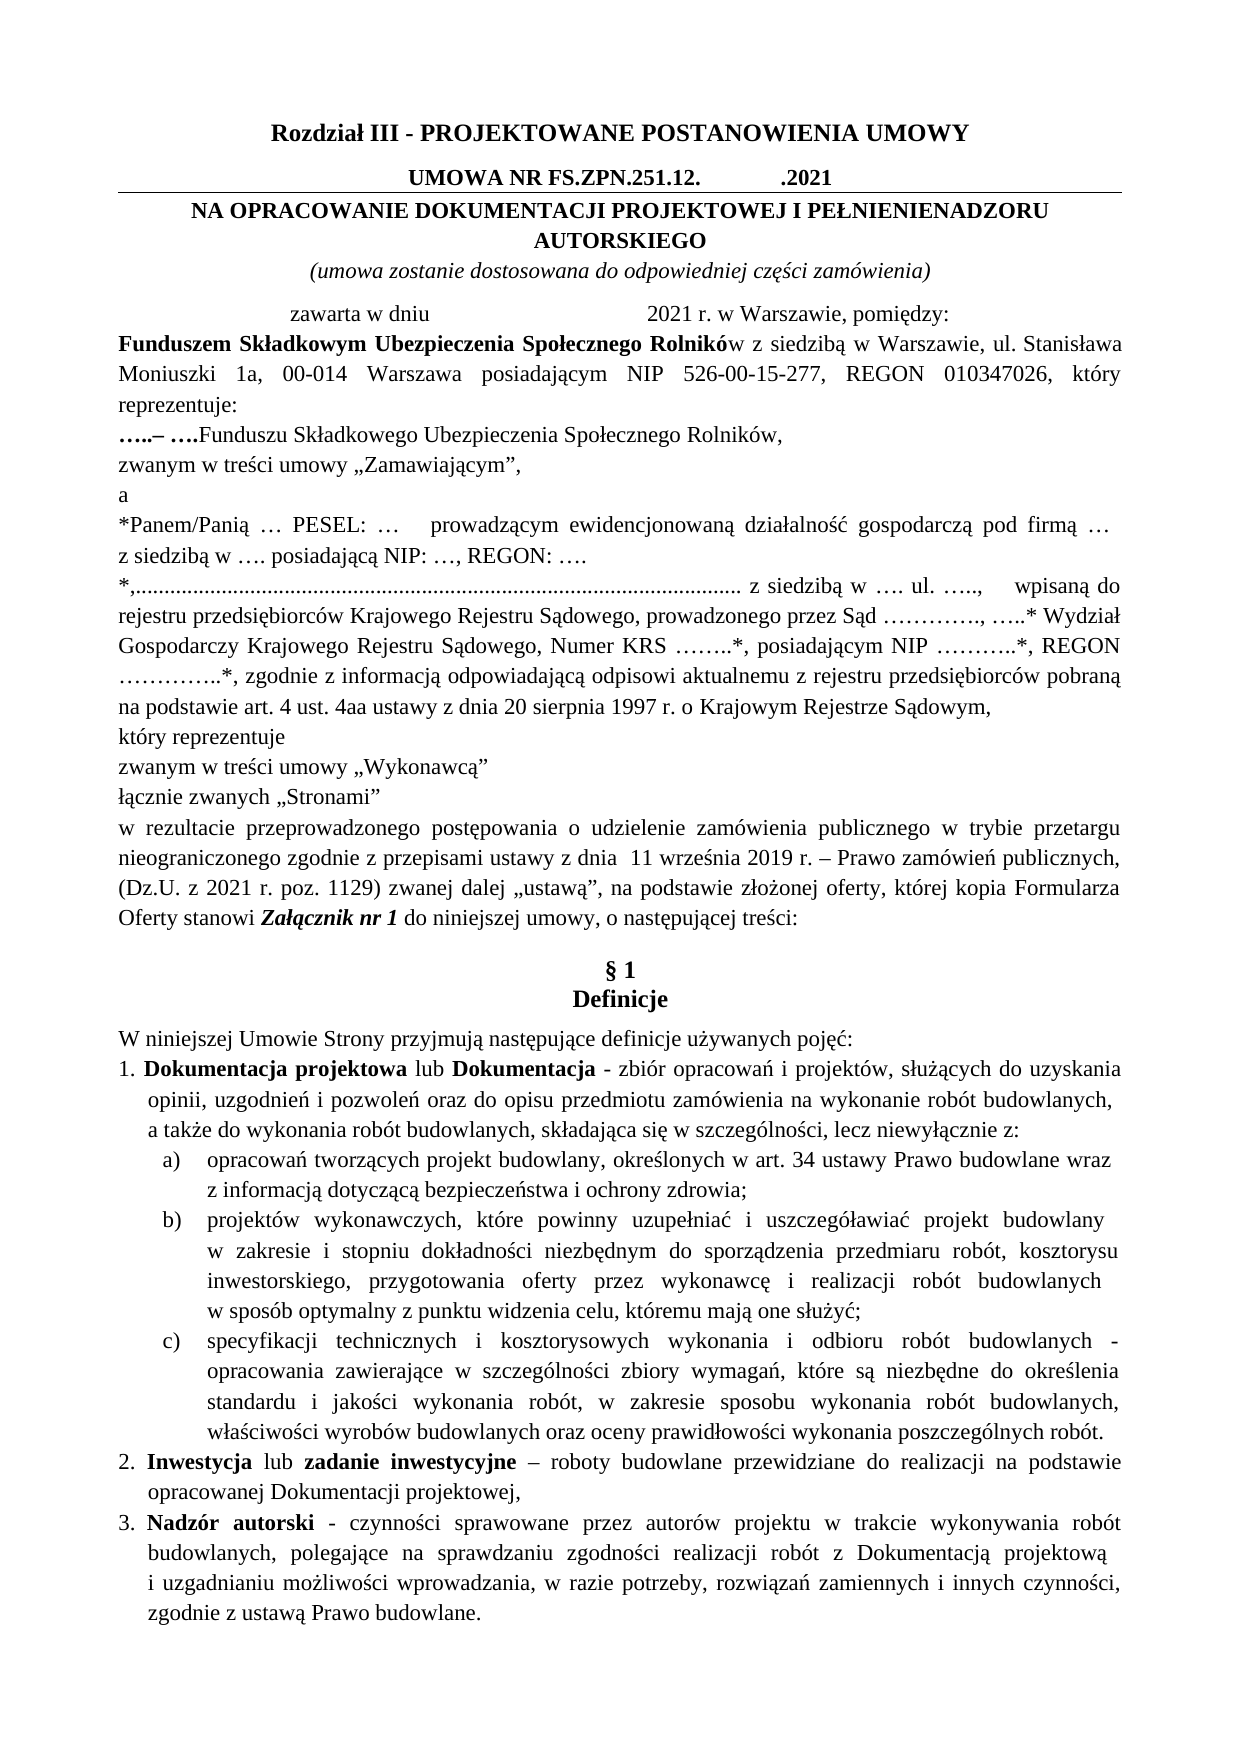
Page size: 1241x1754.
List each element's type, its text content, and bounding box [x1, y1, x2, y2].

text W niniejszej Umowie Strony przyjmują następujące definicje używanych pojęć: [118, 1025, 1122, 1052]
text zawarta w dniu 2021 r. w Warszawie, pomiędzy: [118, 300, 1122, 326]
text zwanym w treści umowy „Zamawiającym”, [118, 451, 1122, 477]
text Funduszem Składkowym Ubezpieczenia Społecznego Rolników z siedzibą w Warszawie, ul. Stanisława Moniuszki 1a, 00-014 Warszawa posiadającym NIP 526-00-15-277, REGON 010347026, który reprezentuje: [118, 330, 1122, 417]
text łącznie zwanych „Stronami” [118, 783, 1122, 810]
list specyfikacji technicznych i kosztorysowych wykonania i odbioru robót budowlanych - opracowania zawierające w szczególności zbiory wymagań, które są niezbędne do określenia standardu i jakości wykonania robót, w zakresie sposobu wykonania robót budowlanych, właściwości wyrobów budowlanych oraz oceny prawidłowości wykonania poszczególnych robót. [162, 1327, 1120, 1444]
list opracowań tworzących projekt budowlany, określonych w art. 34 ustawy Prawo budowlane wraz z informacją dotyczącą bezpieczeństwa i ochrony zdrowia; [162, 1146, 1120, 1203]
text w rezultacie przeprowadzonego postępowania o udzielenie zamówienia publicznego w trybie przetargu nieograniczonego zgodnie z przepisami ustawy z dnia 11 września 2019 r. – Prawo zamówień publicznych, (Dz.U. z 2021 r. poz. 1129) zwanej dalej „ustawą”, na podstawie złożonej oferty, której kopia Formularza Oferty stanowi Załącznik nr 1 do niniejszej umowy, o następującej treści: [118, 814, 1122, 931]
text *,.......................................................................................................... z siedzibą w …. ul. ….., wpisaną do rejestru przedsiębiorców Krajowego Rejestru Sądowego, prowadzonego przez Sąd …………., …..* Wydział Gospodarczy Krajowego Rejestru Sądowego, Numer KRS ……..*, posiadającym NIP ………..*, REGON …………..*, zgodnie z informacją odpowiadającą odpisowi aktualnemu z rejestru przedsiębiorców pobraną na podstawie art. 4 ust. 4aa ustawy z dnia 20 sierpnia 1997 r. o Krajowym Rejestrze Sądowym, [118, 572, 1122, 719]
subtitle § 1 Definicje [118, 955, 1122, 1013]
text zwanym w treści umowy „Wykonawcą” [118, 753, 1122, 779]
subtitle UMOWA NR FS.ZPN.251.12. .2021 [118, 164, 1122, 192]
list Nadzór autorski - czynności sprawowane przez autorów projektu w trakcie wykonywania robót budowlanych, polegające na sprawdzaniu zgodności realizacji robót z Dokumentacją projektową i uzgadnianiu możliwości wprowadzania, w razie potrzeby, rozwiązań zamiennych i innych czynności, zgodnie z ustawą Prawo budowlane. [118, 1509, 1122, 1626]
text który reprezentuje [118, 723, 1122, 749]
subtitle Rozdział III - PROJEKTOWANE POSTANOWIENIA UMOWY [118, 118, 1122, 147]
text NA OPRACOWANIE DOKUMENTACJI PROJEKTOWEJ I PEŁNIENIENADZORU AUTORSKIEGO [118, 197, 1122, 253]
text a [118, 481, 1122, 508]
text *Panem/Panią … PESEL: … prowadzącym ewidencjonowaną działalność gospodarczą pod firmą … z siedzibą w …. posiadającą NIP: …, REGON: …. [118, 512, 1122, 568]
text …..– ….Funduszu Składkowego Ubezpieczenia Społecznego Rolników, [118, 421, 1122, 447]
list projektów wykonawczych, które powinny uzupełniać i uszczegóławiać projekt budowlany w zakresie i stopniu dokładności niezbędnym do sporządzenia przedmiaru robót, kosztorysu inwestorskiego, przygotowania oferty przez wykonawcę i realizacji robót budowlanych w sposób optymalny z punktu widzenia celu, któremu mają one służyć; [162, 1207, 1120, 1323]
text (umowa zostanie dostosowana do odpowiedniej części zamówienia) [118, 257, 1122, 284]
list Inwestycja lub zadanie inwestycyjne – roboty budowlane przewidziane do realizacji na podstawie opracowanej Dokumentacji projektowej, [118, 1448, 1122, 1505]
list Dokumentacja projektowa lub Dokumentacja - zbiór opracowań i projektów, służących do uzyskania opinii, uzgodnień i pozwoleń oraz do opisu przedmiotu zamówienia na wykonanie robót budowlanych, a także do wykonania robót budowlanych, składająca się w szczególności, lecz niewyłącznie z: [118, 1056, 1122, 1142]
